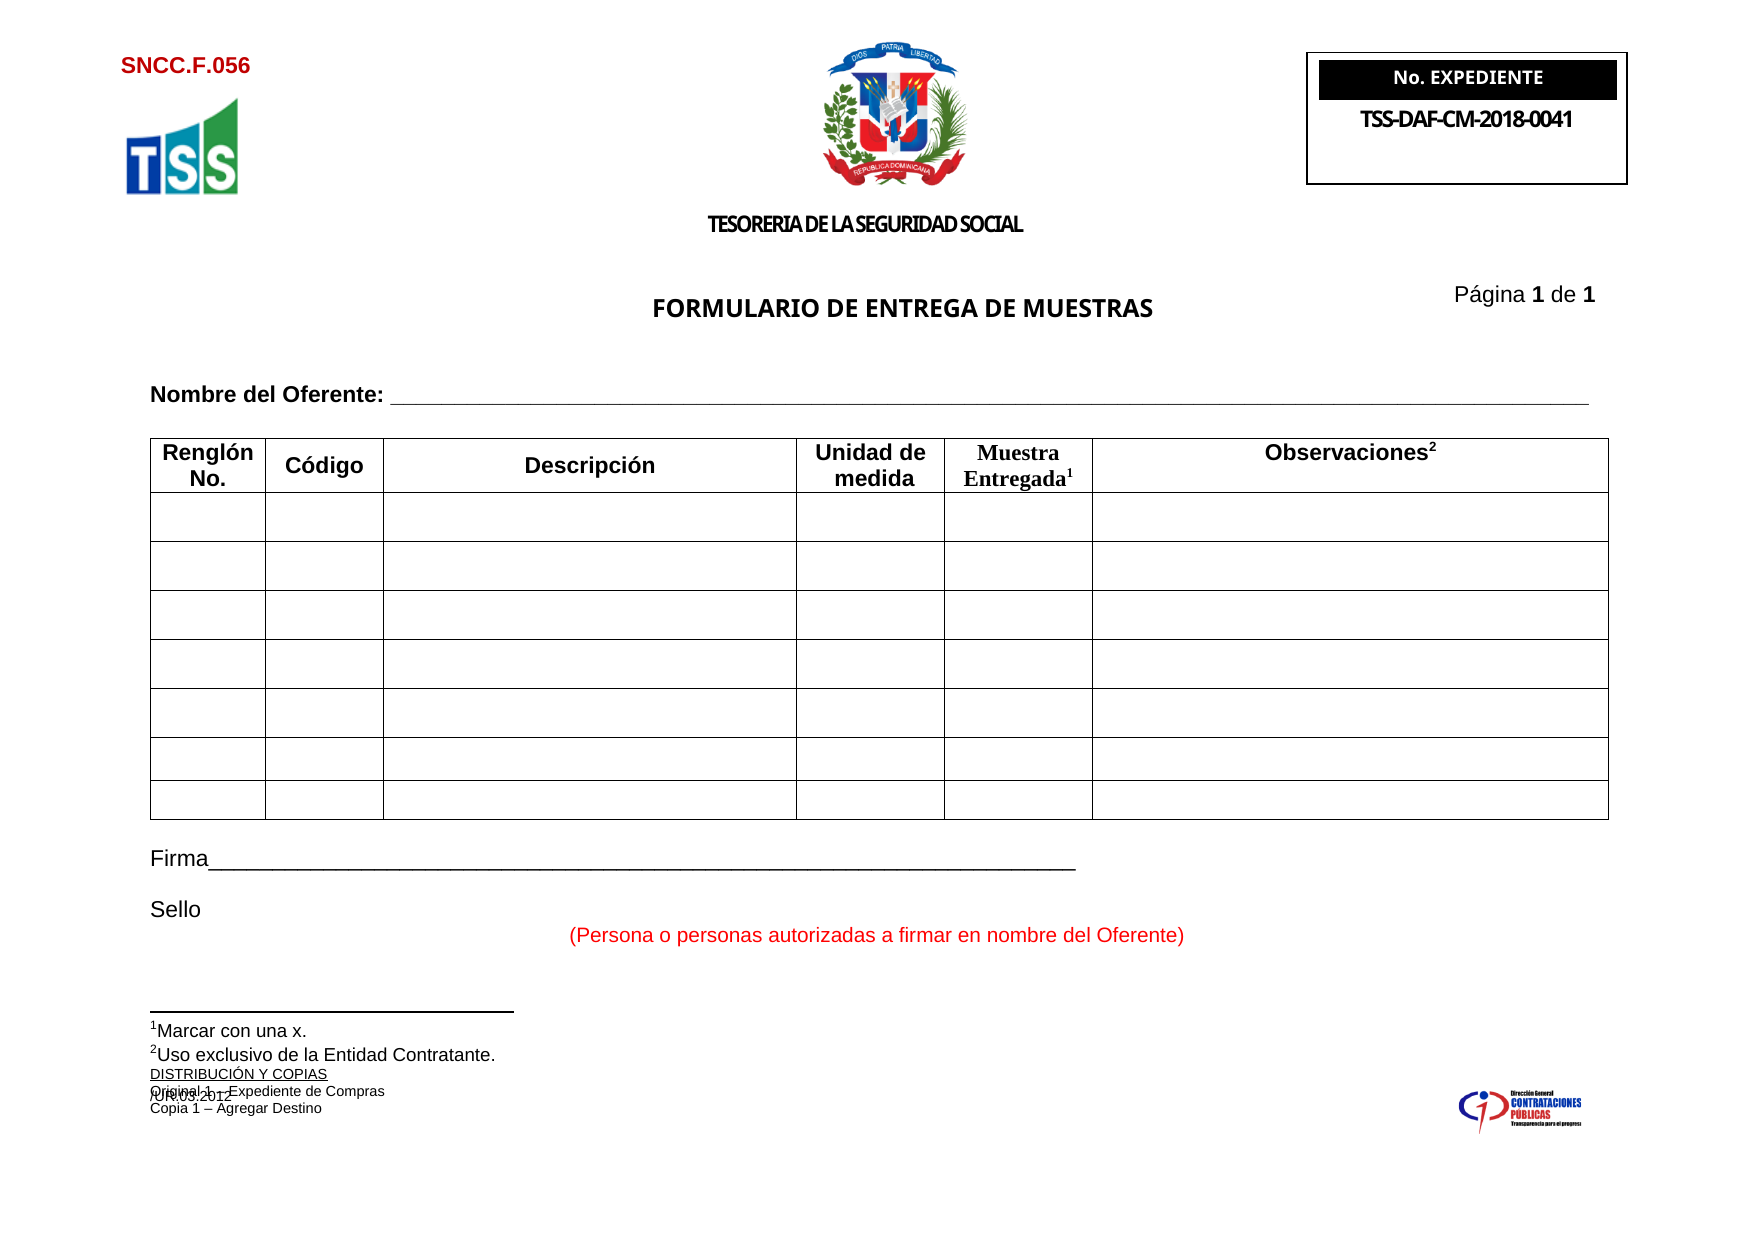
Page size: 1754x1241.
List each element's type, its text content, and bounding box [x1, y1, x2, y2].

table_header Observaciones [1093, 439, 1608, 492]
table_cell [151, 640, 265, 688]
table_cell [266, 689, 383, 737]
table_cell [266, 493, 383, 541]
text Sello [150, 896, 1604, 922]
table_header Código [266, 439, 383, 492]
table_cell [1093, 542, 1608, 590]
table_cell [1093, 493, 1608, 541]
table_header Descripción [384, 439, 796, 492]
table_cell [266, 640, 383, 688]
table_cell [1093, 640, 1608, 688]
table_cell [797, 493, 944, 541]
table_cell [384, 640, 796, 688]
table_cell [945, 542, 1092, 590]
table_cell [797, 781, 944, 819]
table_cell [384, 591, 796, 639]
text Firma____________________________________________________________________ [150, 845, 1604, 871]
table_cell [945, 781, 1092, 819]
table_cell [797, 640, 944, 688]
table_cell [1093, 738, 1608, 780]
table_cell [1093, 689, 1608, 737]
table_cell [266, 781, 383, 819]
table_cell [384, 689, 796, 737]
table_header Renglón No. [151, 439, 265, 492]
picture [113, 80, 253, 206]
table_cell [151, 781, 265, 819]
table_cell [384, 781, 796, 819]
table_cell [151, 689, 265, 737]
table_cell [945, 689, 1092, 737]
table_cell [266, 591, 383, 639]
table_cell [1093, 781, 1608, 819]
table_cell [945, 738, 1092, 780]
table_cell [384, 542, 796, 590]
table_cell [384, 738, 796, 780]
table_cell [266, 738, 383, 780]
table_cell [797, 542, 944, 590]
table_header Unidad de medida [797, 439, 944, 492]
table_cell [945, 640, 1092, 688]
picture [822, 41, 968, 186]
table_cell [1093, 591, 1608, 639]
table_cell [151, 493, 265, 541]
table_header Muestra Entregada [945, 439, 1092, 492]
table_cell [797, 591, 944, 639]
picture [1458, 1090, 1582, 1134]
table_cell [151, 591, 265, 639]
table_cell [151, 542, 265, 590]
text Nombre del Oferente: ______________________________________________________________________________________________ [150, 381, 1604, 408]
table_cell [797, 738, 944, 780]
table_cell [945, 591, 1092, 639]
table_cell [797, 689, 944, 737]
text (Persona o personas autorizadas a firmar en nombre del Oferente) [150, 922, 1604, 946]
table_cell [384, 493, 796, 541]
table_cell [266, 542, 383, 590]
table_cell [945, 493, 1092, 541]
table_cell [151, 738, 265, 780]
